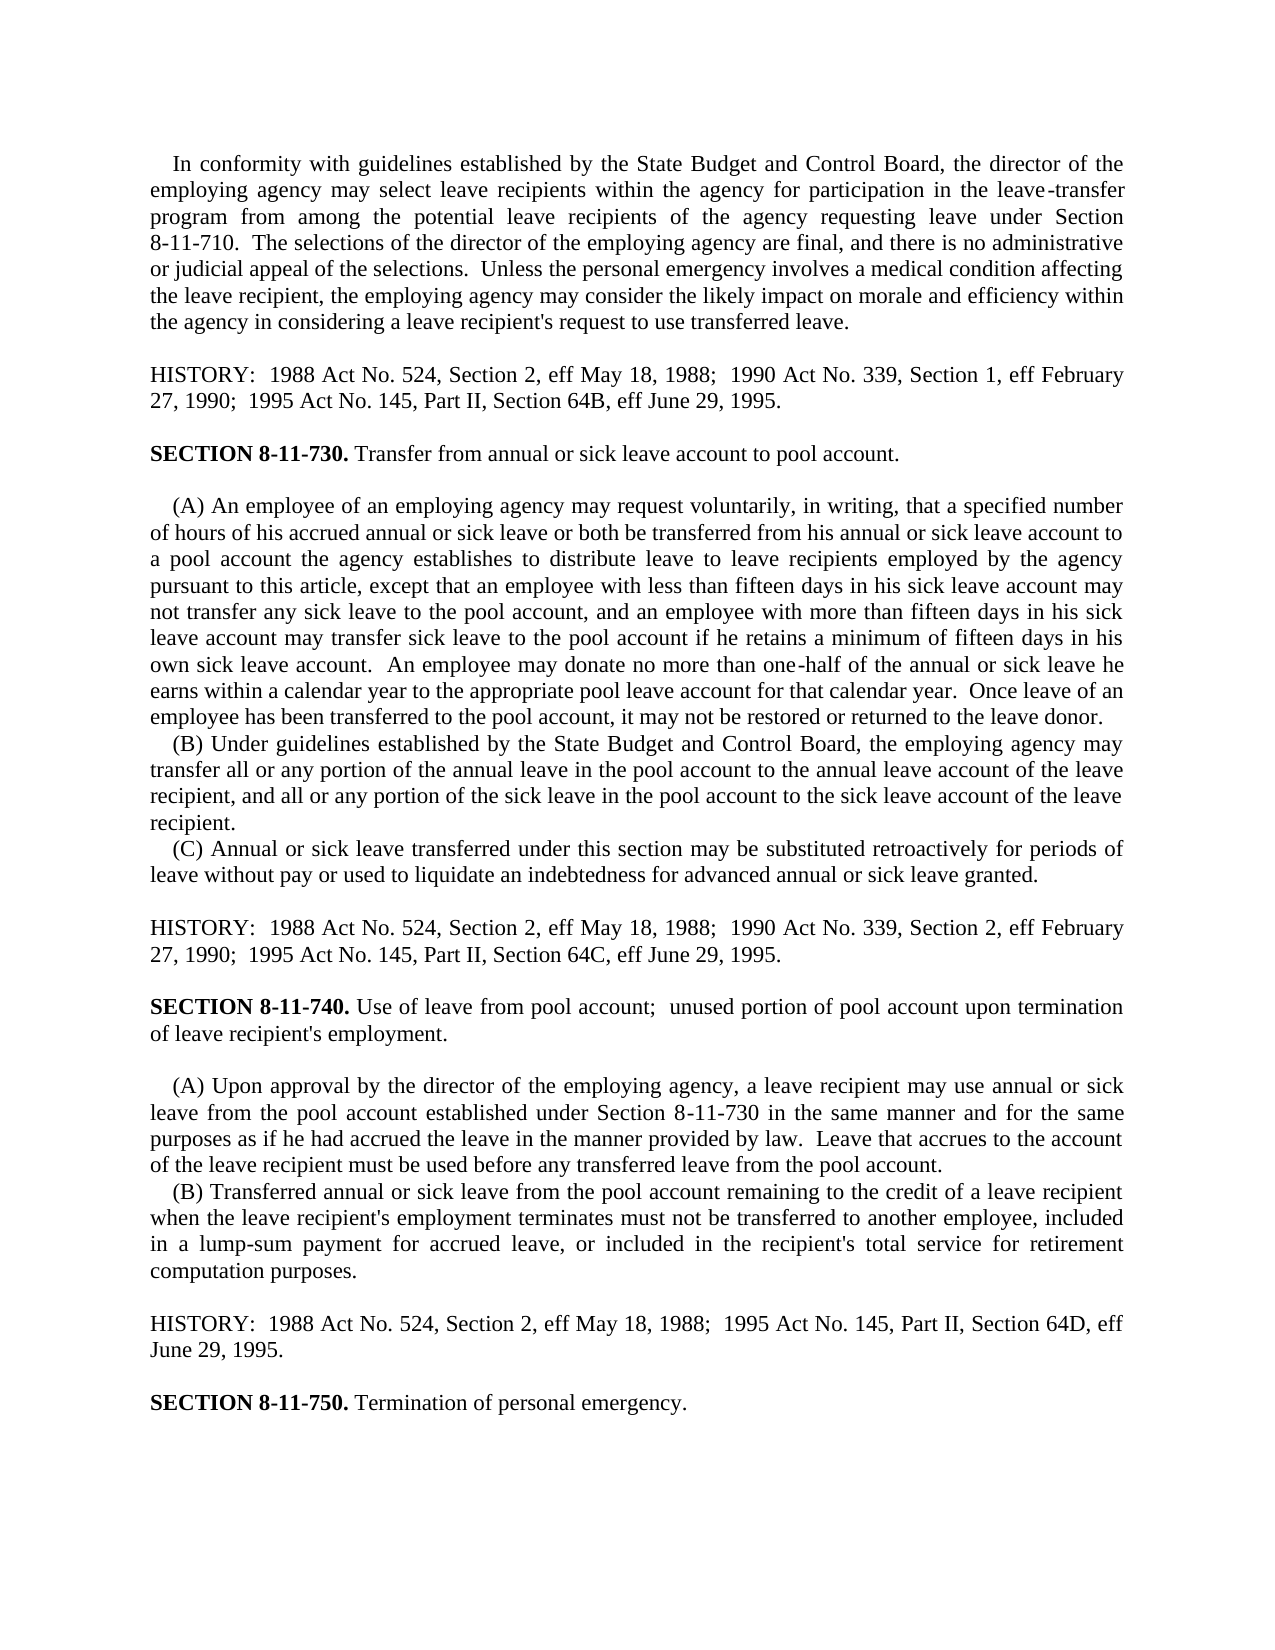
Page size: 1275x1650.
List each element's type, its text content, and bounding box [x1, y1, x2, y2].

text (B) Under guidelines established by the State Budget and Control Board, the employing agency may transfer all or any portion of the annual leave in the pool account to the annual leave account of the leave recipient, and all or any portion of the sick leave in the pool account to the sick leave account of the leave recipient. [150, 730, 1125, 835]
text (C) Annual or sick leave transferred under this section may be substituted retroactively for periods of leave without pay or used to liquidate an indebtedness for advanced annual or sick leave granted. [150, 835, 1125, 888]
text SECTION 8-11-730. Transfer from annual or sick leave account to pool account. [150, 440, 1125, 466]
text In conformity with guidelines established by the State Budget and Control Board, the director of the employing agency may select leave recipients within the agency for participation in the leave-transfer program from among the potential leave recipients of the agency requesting leave under Section 8-11-710. The selections of the director of the employing agency are final, and there is no administrative or judicial appeal of the selections. Unless the personal emergency involves a medical condition affecting the leave recipient, the employing agency may consider the likely impact on morale and efficiency within the agency in considering a leave recipient's request to use transferred leave. [150, 150, 1125, 334]
text HISTORY: 1988 Act No. 524, Section 2, eff May 18, 1988; 1995 Act No. 145, Part II, Section 64D, eff June 29, 1995. [150, 1309, 1125, 1362]
text SECTION 8-11-750. Termination of personal emergency. [150, 1389, 1125, 1415]
text SECTION 8-11-740. Use of leave from pool account; unused portion of pool account upon termination of leave recipient's employment. [150, 993, 1125, 1046]
text (A) An employee of an employing agency may request voluntarily, in writing, that a specified number of hours of his accrued annual or sick leave or both be transferred from his annual or sick leave account to a pool account the agency establishes to distribute leave to leave recipients employed by the agency pursuant to this article, except that an employee with less than fifteen days in his sick leave account may not transfer any sick leave to the pool account, and an employee with more than fifteen days in his sick leave account may transfer sick leave to the pool account if he retains a minimum of fifteen days in his own sick leave account. An employee may donate no more than one-half of the annual or sick leave he earns within a calendar year to the appropriate pool leave account for that calendar year. Once leave of an employee has been transferred to the pool account, it may not be restored or returned to the leave donor. [150, 493, 1125, 730]
text HISTORY: 1988 Act No. 524, Section 2, eff May 18, 1988; 1990 Act No. 339, Section 1, eff February 27, 1990; 1995 Act No. 145, Part II, Section 64B, eff June 29, 1995. [150, 361, 1125, 413]
text (B) Transferred annual or sick leave from the pool account remaining to the credit of a leave recipient when the leave recipient's employment terminates must not be transferred to another employee, included in a lump-sum payment for accrued leave, or included in the recipient's total service for retirement computation purposes. [150, 1178, 1125, 1283]
text (A) Upon approval by the director of the employing agency, a leave recipient may use annual or sick leave from the pool account established under Section 8-11-730 in the same manner and for the same purposes as if he had accrued the leave in the manner provided by law. Leave that accrues to the account of the leave recipient must be used before any transferred leave from the pool account. [150, 1072, 1125, 1178]
text HISTORY: 1988 Act No. 524, Section 2, eff May 18, 1988; 1990 Act No. 339, Section 2, eff February 27, 1990; 1995 Act No. 145, Part II, Section 64C, eff June 29, 1995. [150, 914, 1125, 967]
